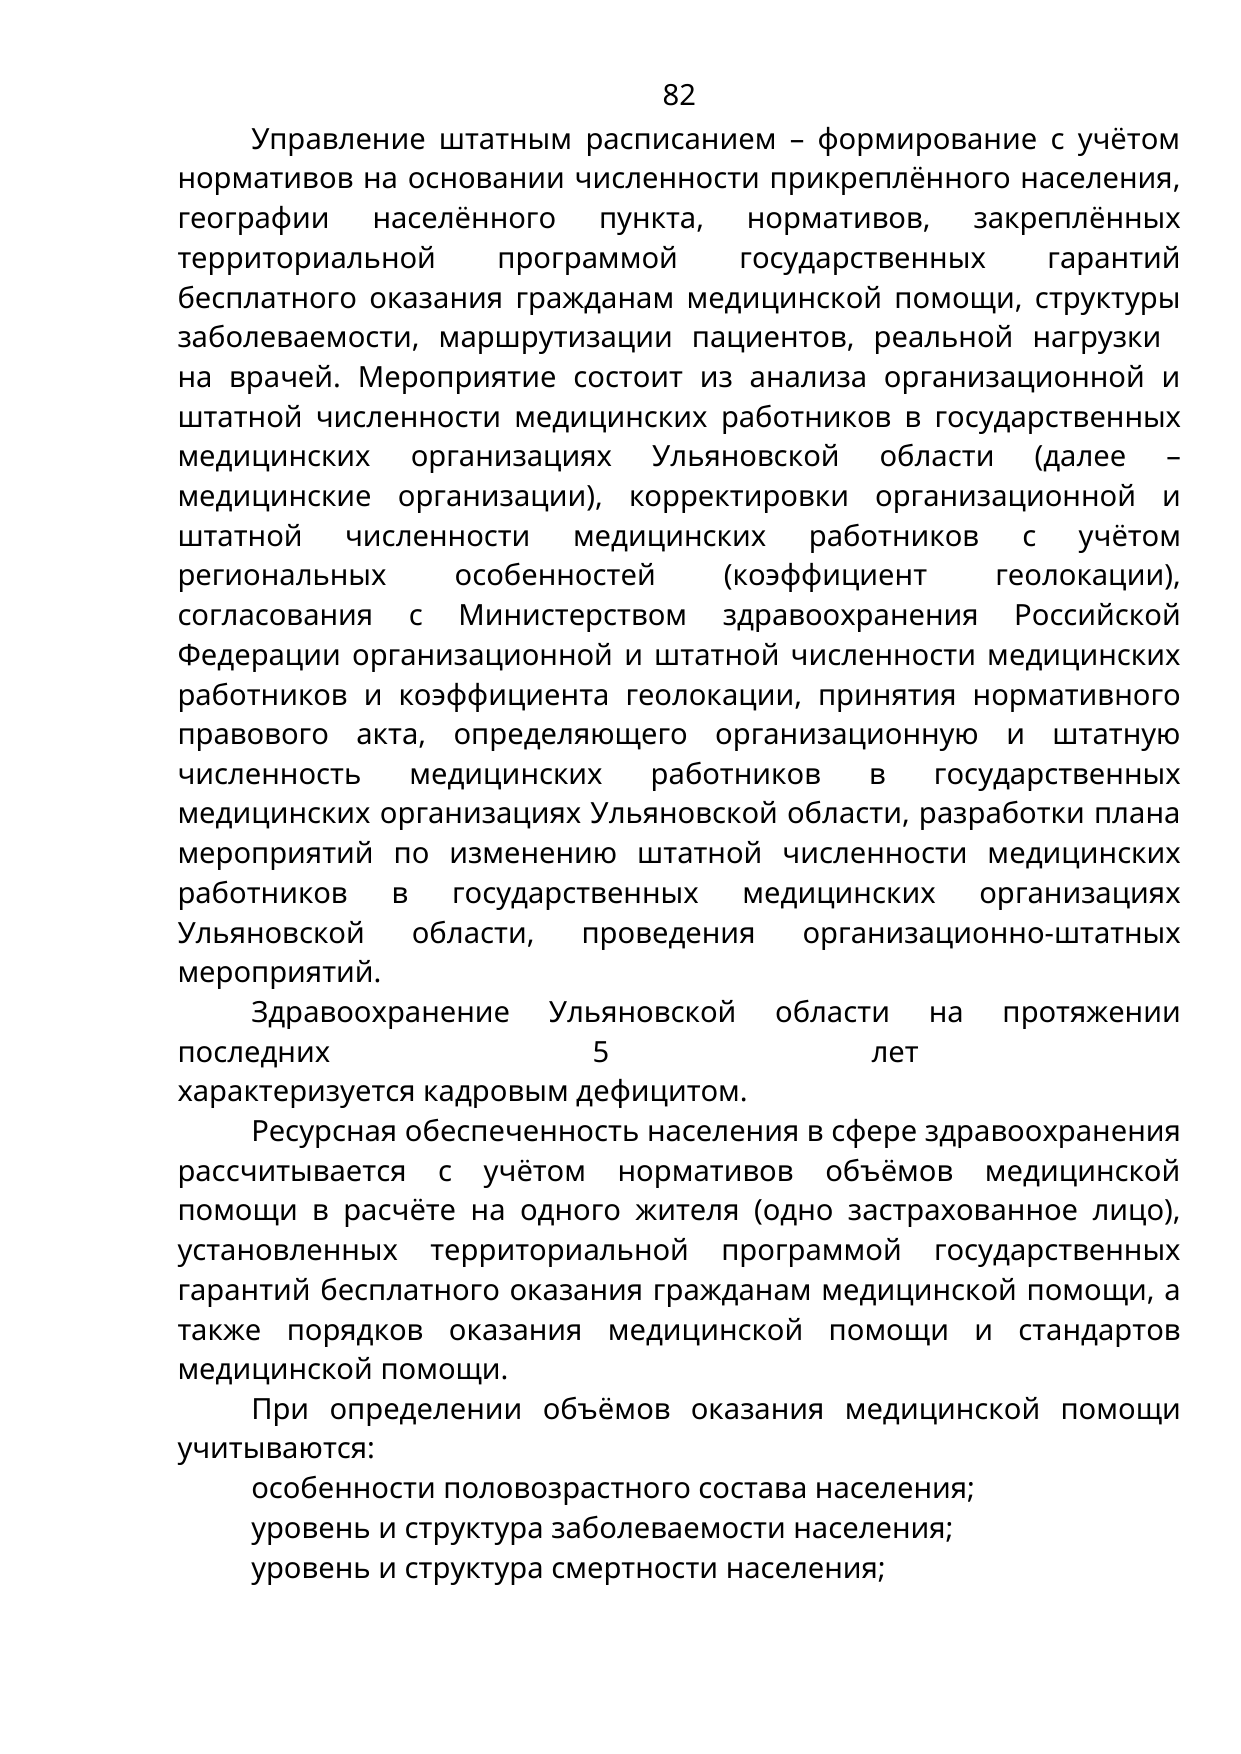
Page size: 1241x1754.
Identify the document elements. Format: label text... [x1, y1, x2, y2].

text При определении объёмов оказания медицинской помощи учитываются: [177, 1388, 1181, 1467]
text уровень и структура смертности населения; [177, 1547, 1181, 1587]
text Ресурсная обеспеченность населения в сфере здравоохранения рассчитывается с учётом нормативов объёмов медицинской помощи в расчёте на одного жителя (одно застрахованное лицо), установленных территориальной программой государственных гарантий бесплатного оказания гражданам медицинской помощи, а также порядков оказания медицинской помощи и стандартов медицинской помощи. [177, 1110, 1181, 1388]
text Здравоохранение Ульяновской области на протяжении последних 5 лет характеризуется кадровым дефицитом. [177, 991, 1181, 1110]
text уровень и структура заболеваемости населения; [177, 1507, 1181, 1547]
text особенности половозрастного состава населения; [177, 1467, 1181, 1507]
text Управление штатным расписанием – формирование с учётом нормативов на основании численности прикреплённого населения, географии населённого пункта, нормативов, закреплённых территориальной программой государственных гарантий бесплатного оказания гражданам медицинской помощи, структуры заболеваемости, маршрутизации пациентов, реальной нагрузки на врачей. Мероприятие состоит из анализа организационной и штатной численности медицинских работников в государственных медицинских организациях Ульяновской области (далее – медицинские организации), корректировки организационной и штатной численности медицинских работников с учётом региональных особенностей (коэффициент геолокации), согласования с Министерством здравоохранения Российской Федерации организационной и штатной численности медицинских работников и коэффициента геолокации, принятия нормативного правового акта, определяющего организационную и штатную численность медицинских работников в государственных медицинских организациях Ульяновской области, разработки плана мероприятий по изменению штатной численности медицинских работников в государственных медицинских организациях Ульяновской области, проведения организационно-штатных мероприятий. [177, 118, 1181, 991]
